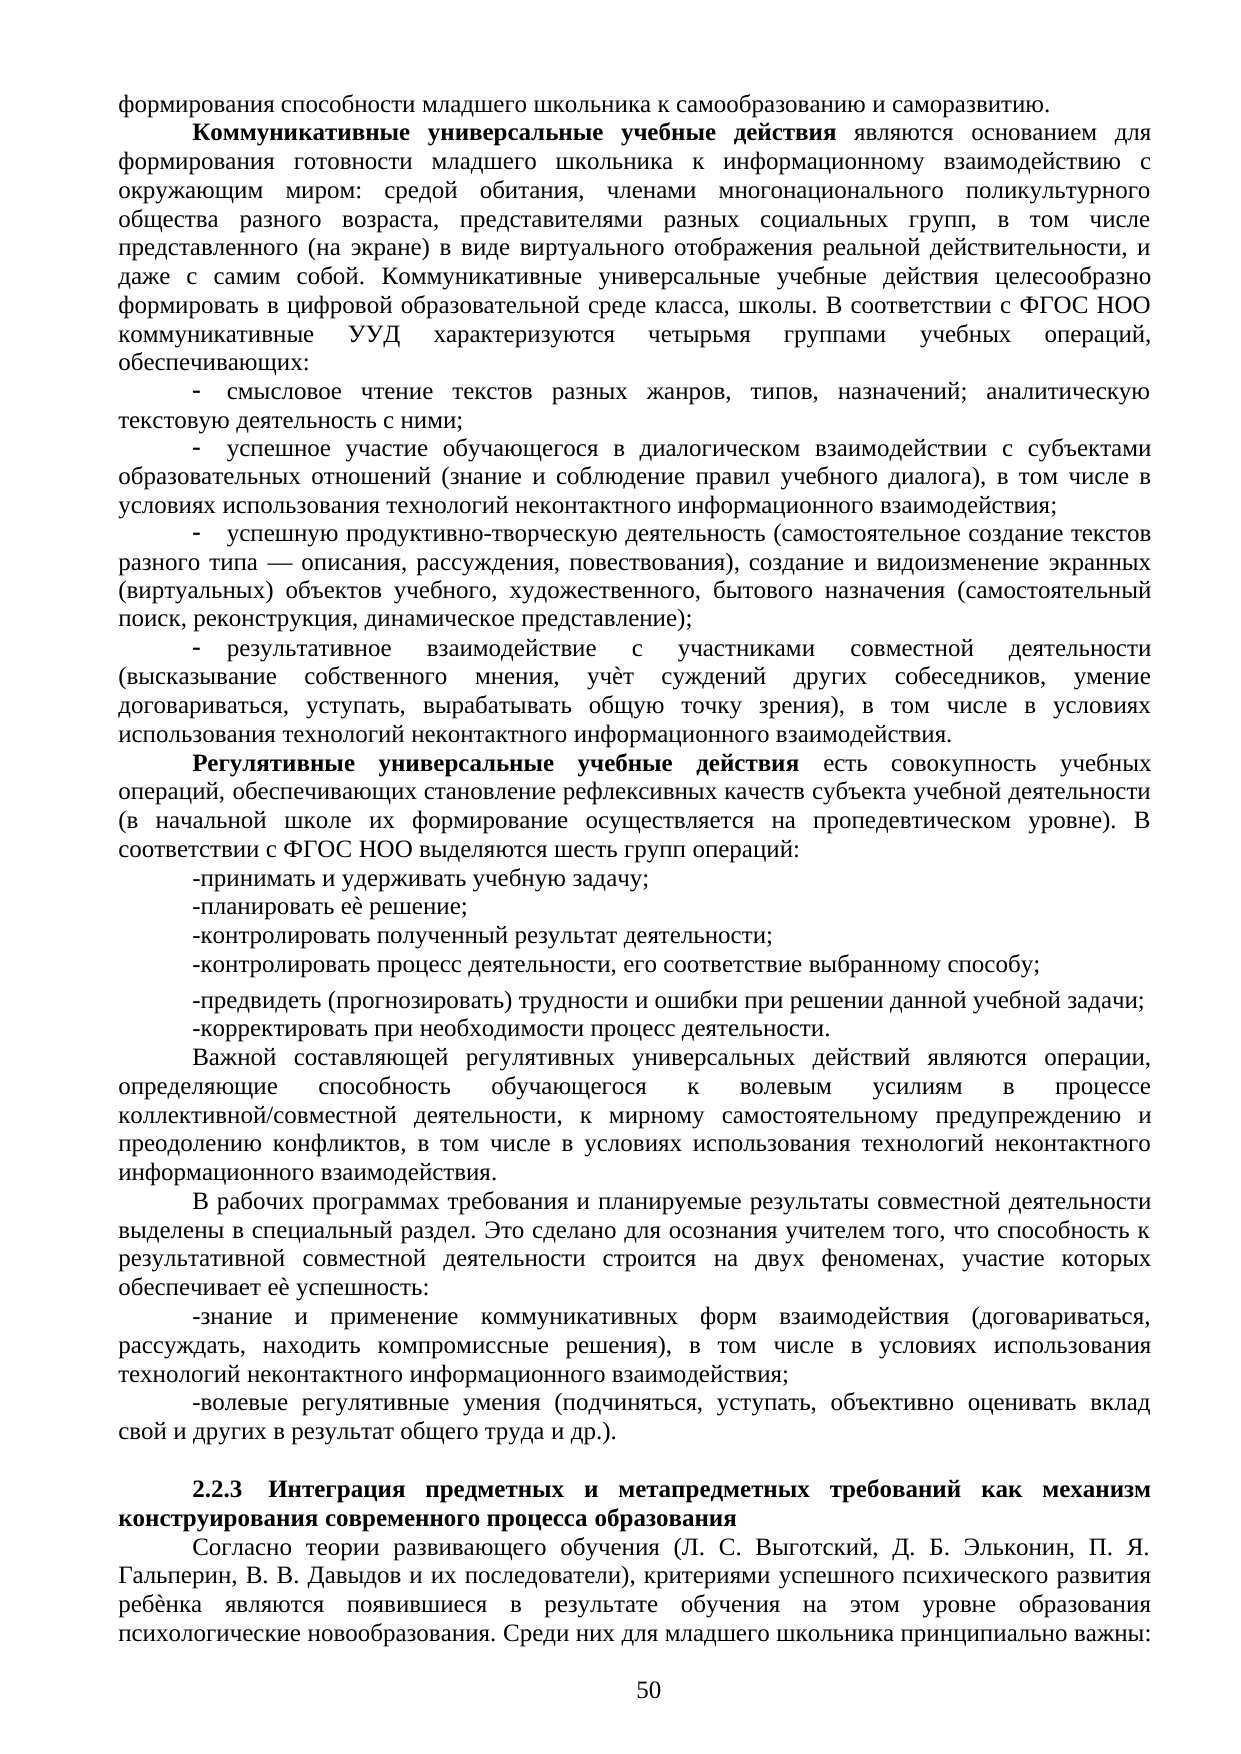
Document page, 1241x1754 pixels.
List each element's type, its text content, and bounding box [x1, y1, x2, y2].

list успешное участие обучающегося в диалогическом взаимодействии с субъектами образовательных отношений (знание и соблюдение правил учебного диалога), в том числе в условиях использования технологий неконтактного информационного взаимодействия; [118, 434, 1151, 518]
list результативное взаимодействие с участниками совместной деятельности (высказывание собственного мнения, учѐт суждений других собеседников, умение договариваться, уступать, вырабатывать общую точку зрения), в том числе в условиях использования технологий неконтактного информационного взаимодействия. [118, 633, 1151, 748]
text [118, 89, 1151, 117]
text Регулятивные универсальные учебные действия есть совокупность учебных операций, обеспечивающих становление рефлексивных качеств субъекта учебной деятельности (в начальной школе их формирование осуществляется на пропедевтическом уровне). В соответствии с ФГОС НОО выделяются шесть групп операций: [118, 748, 1151, 863]
text В рабочих программах требования и планируемые результаты совместной деятельности выделены в специальный раздел. Это сделано для осознания учителем того, что способность к результативной совместной деятельности строится на двух феноменах, участие которых обеспечивает еѐ успешность: [118, 1186, 1151, 1301]
text Важной составляющей регулятивных универсальных действий являются операции, определяющие способность обучающегося к волевым усилиям в процессе коллективной/совместной деятельности, к мирному самостоятельному предупреждению и преодолению конфликтов, в том числе в условиях использования технологий неконтактного информационного взаимодействия. [118, 1042, 1151, 1186]
text -волевые регулятивные умения (подчиняться, уступать, объективно оценивать вклад свой и других в результат общего труда и др.). [118, 1387, 1151, 1445]
list Интеграция предметных и метапредметных требований как механизм конструирования современного процесса образования [118, 1474, 1151, 1532]
list успешную продуктивно-творческую деятельность (самостоятельное создание текстов разного типа — описания, рассуждения, повествования), создание и видоизменение экранных (виртуальных) объектов учебного, художественного, бытового назначения (самостоятельный поиск, реконструкция, динамическое представление); [118, 519, 1151, 632]
text -контролировать полученный результат деятельности; [118, 920, 1151, 949]
text -предвидеть (прогнозировать) трудности и ошибки при решении данной учебной задачи; [118, 985, 1151, 1013]
text -принимать и удерживать учебную задачу; [118, 863, 1151, 891]
text -знание и применение коммуникативных форм взаимодействия (договариваться, рассуждать, находить компромиссные решения), в том числе в условиях использования технологий неконтактного информационного взаимодействия; [118, 1301, 1151, 1387]
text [118, 1532, 1151, 1647]
text Коммуникативные универсальные учебные действия являются основанием для формирования готовности младшего школьника к информационному взаимодействию с окружающим миром: средой обитания, членами многонационального поликультурного общества разного возраста, представителями разных социальных групп, в том числе представленного (на экране) в виде виртуального отображения реальной действительности, и даже с самим собой. Коммуникативные универсальные учебные действия целесообразно формировать в цифровой образовательной среде класса, школы. В соответствии с ФГОС НОО коммуникативные УУД характеризуются четырьмя группами учебных операций, обеспечивающих: [118, 117, 1151, 376]
text -планировать еѐ решение; [118, 891, 1151, 920]
text -корректировать при необходимости процесс деятельности. [118, 1013, 1151, 1042]
list смысловое чтение текстов разных жанров, типов, назначений; аналитическую текстовую деятельность с ними; [118, 376, 1151, 434]
text -контролировать процесс деятельности, его соответствие выбранному способу; [118, 949, 1151, 978]
